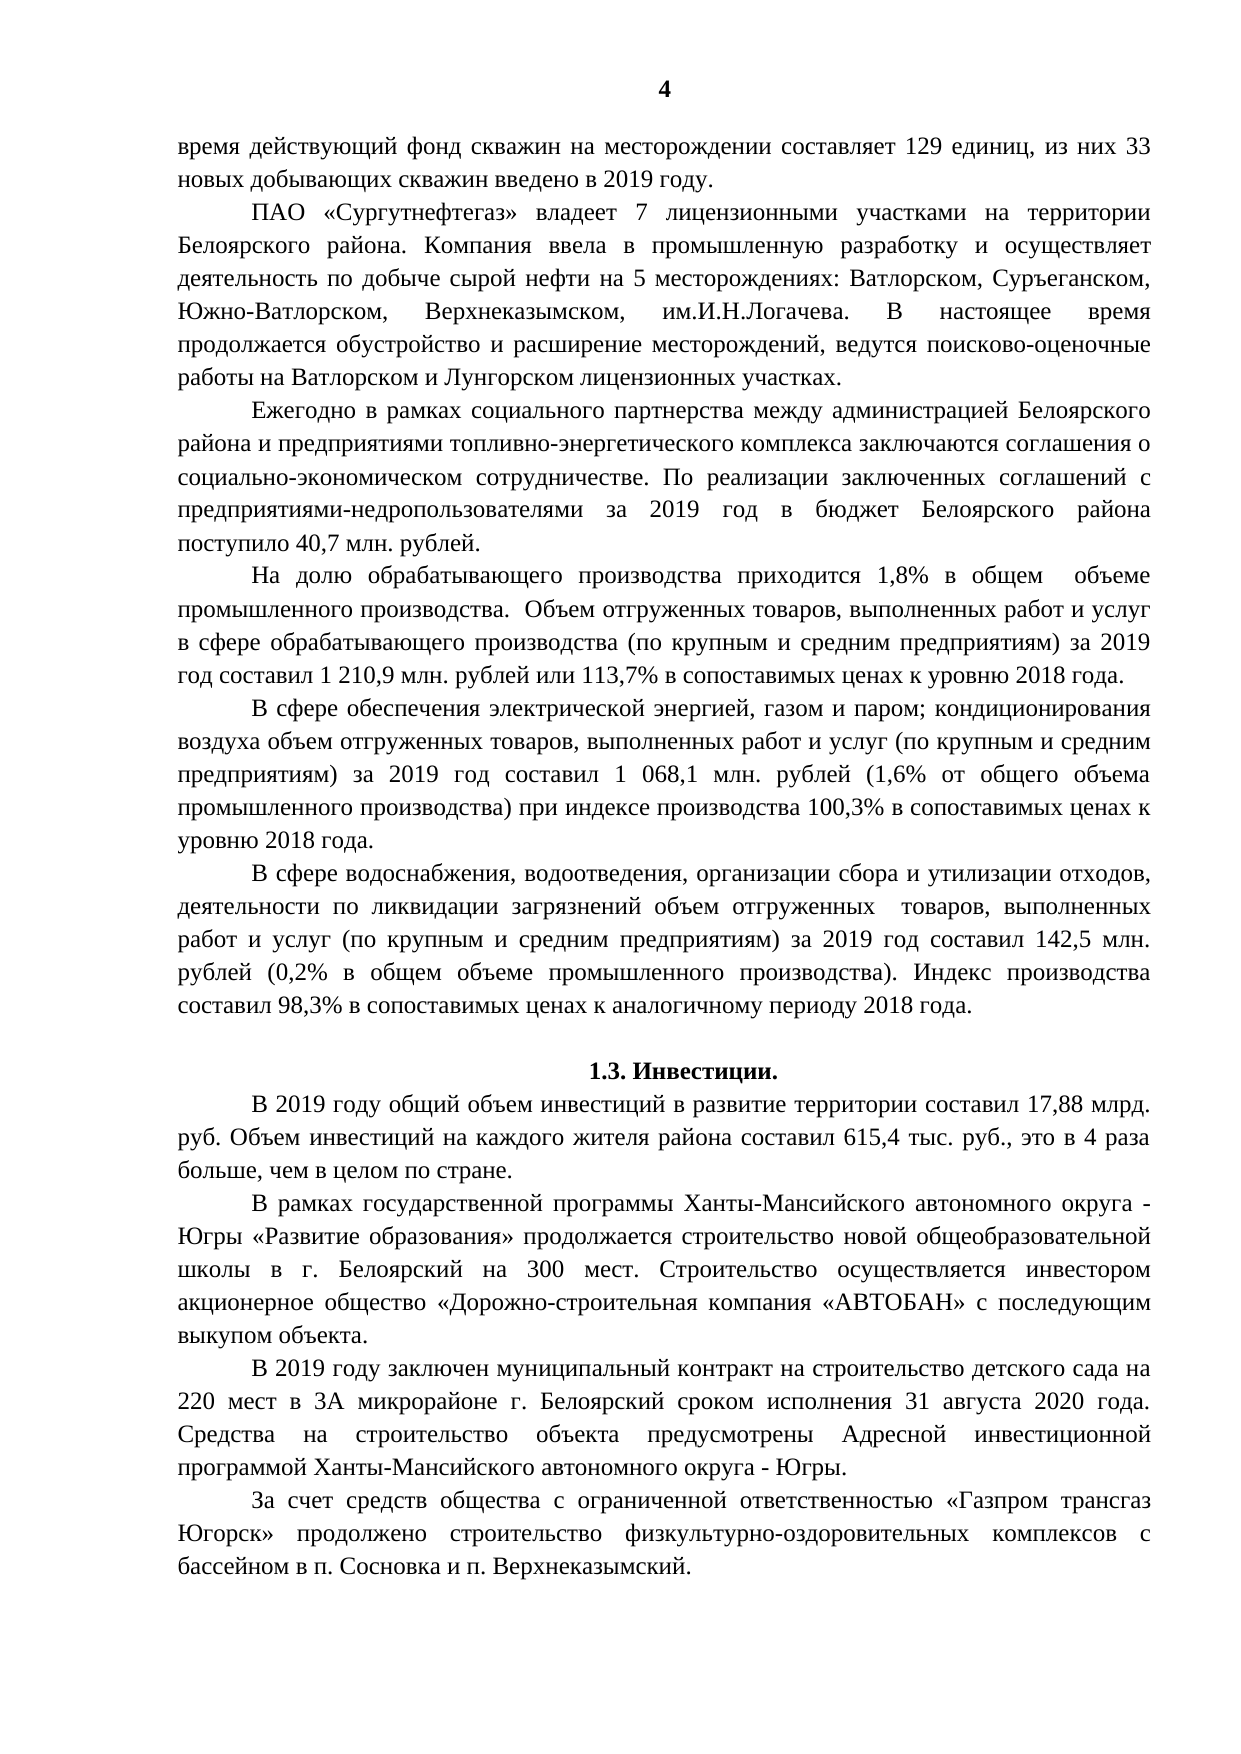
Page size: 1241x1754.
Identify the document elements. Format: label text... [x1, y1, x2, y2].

text В сфере водоснабжения, водоотведения, организации сбора и утилизации отходов, деятельности по ликвидации загрязнений объем отгруженных товаров, выполненных работ и услуг (по крупным и средним предприятиям) за 2019 год составил 142,5 млн. рублей (0,2% в общем объеме промышленного производства). Индекс производства составил 98,3% в сопоставимых ценах к аналогичному периоду 2018 года. [177, 858, 1152, 1019]
text ПАО «Сургутнефтегаз» владеет 7 лицензионными участками на территории Белоярского района. Компания ввела в промышленную разработку и осуществляет деятельность по добыче сырой нефти на 5 месторождениях: Ватлорском, Суръеганском, Южно-Ватлорском, Верхнеказымском, им.И.Н.Логачева. В настоящее время продолжается обустройство и расширение месторождений, ведутся поисково-оценочные работы на Ватлорском и Лунгорском лицензионных участках. [177, 197, 1152, 391]
text В 2019 году заключен муниципальный контракт на строительство детского сада на 220 мест в 3А микрорайоне г. Белоярский сроком исполнения 31 августа 2020 года. Средства на строительство объекта предусмотрены Адресной инвестиционной программой Ханты-Мансийского автономного округа - Югры. [177, 1353, 1152, 1481]
text На долю обрабатывающего производства приходится 1,8% в общем объеме промышленного производства. Объем отгруженных товаров, выполненных работ и услуг в сфере обрабатывающего производства (по крупным и средним предприятиям) за 2019 год составил 1 210,9 млн. рублей или 113,7% в сопоставимых ценах к уровню 2018 года. [177, 561, 1152, 688]
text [177, 131, 1152, 193]
text В сфере обеспечения электрической энергией, газом и паром; кондиционирования воздуха объем отгруженных товаров, выполненных работ и услуг (по крупным и средним предприятиям) за 2019 год составил 1 068,1 млн. рублей (1,6% от общего объема промышленного производства) при индексе производства 100,3% в сопоставимых ценах к уровню 2018 года. [177, 693, 1152, 853]
text За счет средств общества с ограниченной ответственностью «Газпром трансгаз Югорск» продолжено строительство физкультурно-оздоровительных комплексов с бассейном в п. Сосновка и п. Верхнеказымский. [177, 1485, 1152, 1580]
text В рамках государственной программы Ханты-Мансийского автономного округа - Югры «Развитие образования» продолжается строительство новой общеобразовательной школы в г. Белоярский на 300 мест. Строительство осуществляется инвестором акционерное общество «Дорожно-строительная компания «АВТОБАН» с последующим выкупом объекта. [177, 1188, 1152, 1349]
text Ежегодно в рамках социального партнерства между администрацией Белоярского района и предприятиями топливно-энергетического комплекса заключаются соглашения о социально-экономическом сотрудничестве. По реализации заключенных соглашений с предприятиями-недропользователями за 2019 год в бюджет Белоярского района поступило 40,7 млн. рублей. [177, 396, 1152, 556]
list Инвестиции. [215, 1056, 1152, 1085]
text В 2019 году общий объем инвестиций в развитие территории составил 17,88 млрд. руб. Объем инвестиций на каждого жителя района составил 615,4 тыс. руб., это в 4 раза больше, чем в целом по стране. [177, 1089, 1152, 1184]
